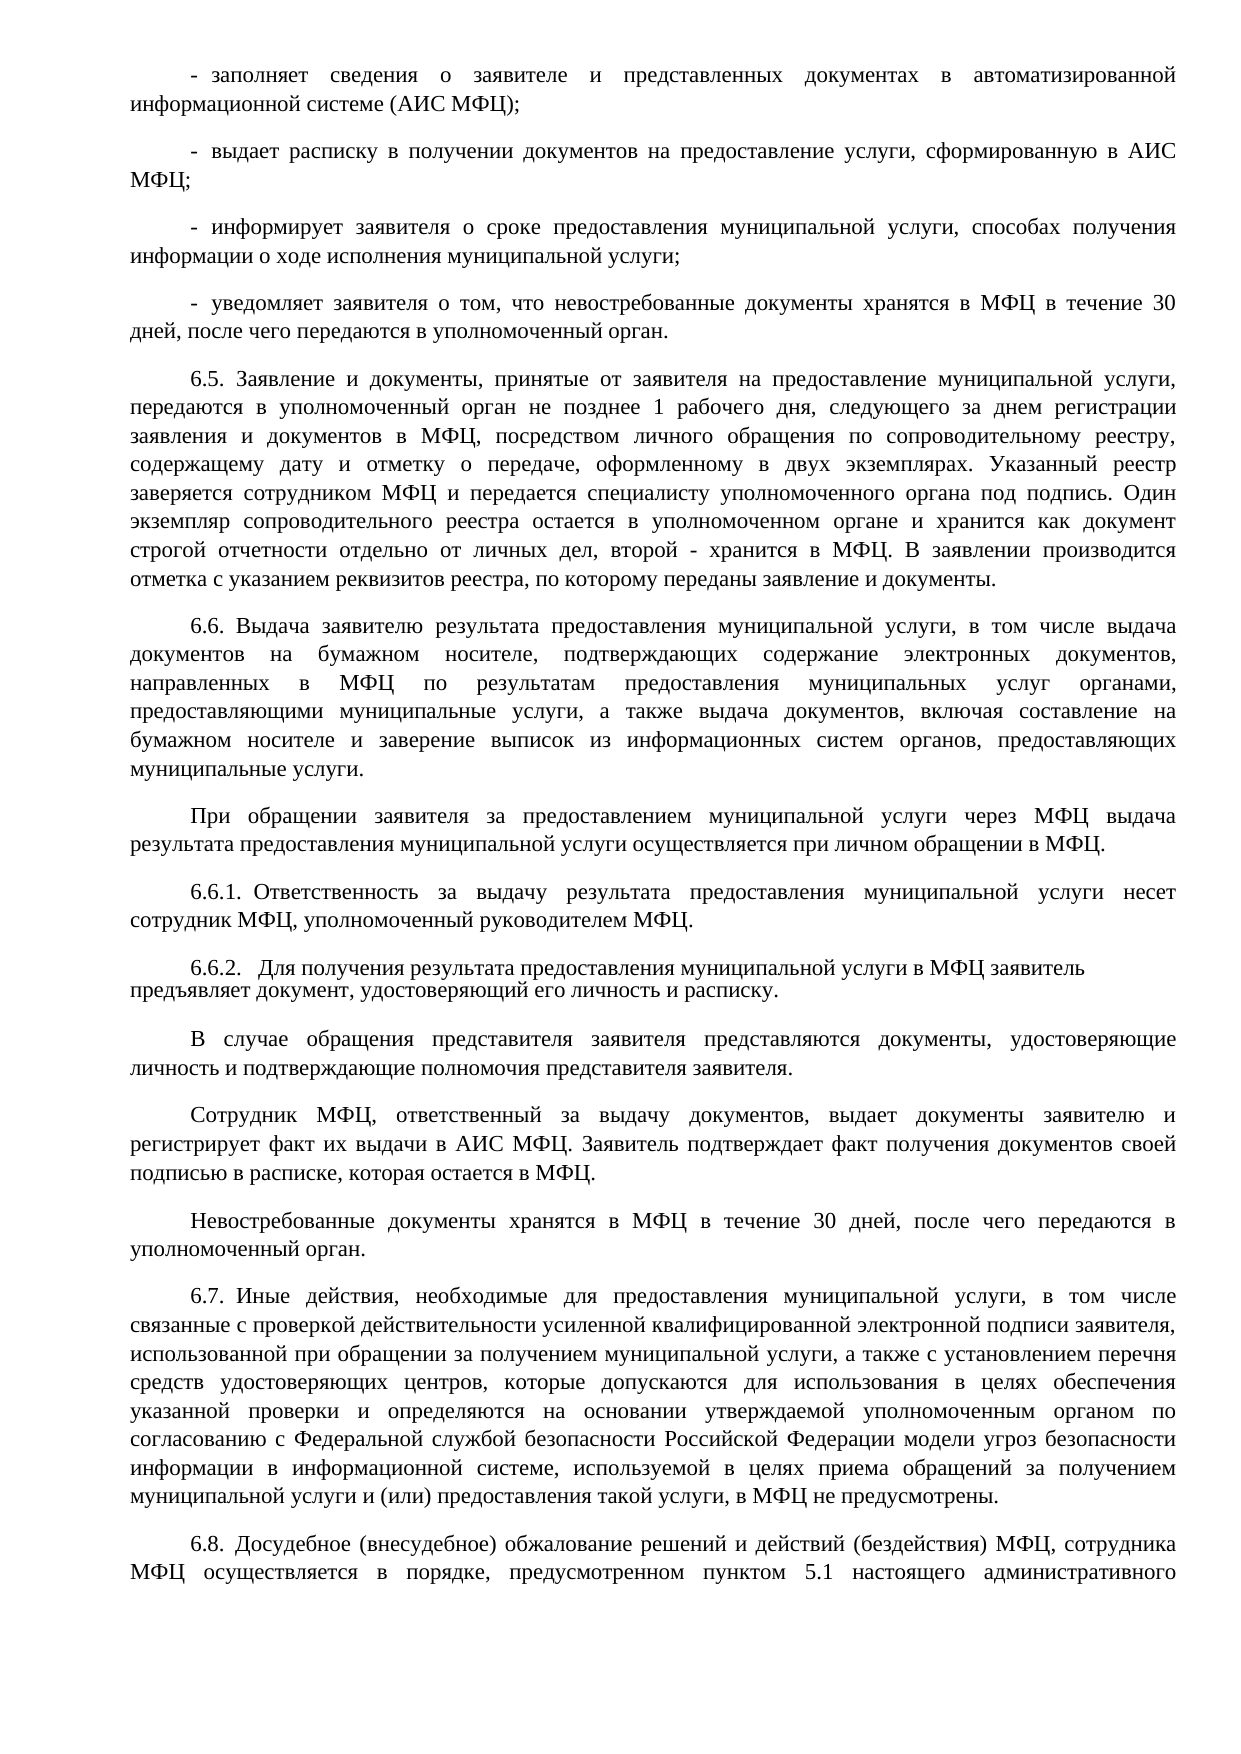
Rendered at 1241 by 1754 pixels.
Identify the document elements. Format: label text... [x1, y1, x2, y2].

text Сотрудник МФЦ, ответственный за выдачу документов, выдает документы заявителю и регистрирует факт их выдачи в АИС МФЦ. Заявитель подтверждает факт получения документов своей подписью в расписке, которая остается в МФЦ. [130, 1099, 1178, 1186]
list уведомляет заявителя о том, что невостребованные документы хранятся в МФЦ в течение 30 дней, после чего передаются в уполномоченный орган. [130, 287, 1178, 344]
list Выдача заявителю результата предоставления муниципальной услуги, в том числе выдача документов на бумажном носителе, подтверждающих содержание электронных документов, направленных в МФЦ по результатам предоставления муниципальных услуг органами, предоставляющими муниципальные услуги, а также выдача документов, включая составление на бумажном носителе и заверение выписок из информационных систем органов, предоставляющих муниципальные услуги. [130, 610, 1178, 782]
list Иные действия, необходимые для предоставления муниципальной услуги, в том числе связанные с проверкой действительности усиленной квалифицированной электронной подписи заявителя, использованной при обращении за получением муниципальной услуги, а также с установлением перечня средств удостоверяющих центров, которые допускаются для использования в целях обеспечения указанной проверки и определяются на основании утверждаемой уполномоченным органом по согласованию с Федеральной службой безопасности Российской Федерации модели угроз безопасности информации в информационной системе, используемой в целях приема обращений за получением муниципальной услуги и (или) предоставления такой услуги, в МФЦ не предусмотрены. [130, 1281, 1178, 1509]
list заполняет сведения о заявителе и представленных документах в автоматизированной информационной системе (АИС МФЦ); [130, 60, 1178, 117]
list Заявление и документы, принятые от заявителя на предоставление муниципальной услуги, передаются в уполномоченный орган не позднее 1 рабочего дня, следующего за днем регистрации заявления и документов в МФЦ, посредством личного обращения по сопроводительному реестру, содержащему дату и отметку о передаче, оформленному в двух экземплярах. Указанный реестр заверяется сотрудником МФЦ и передается специалисту уполномоченного органа под подпись. Один экземпляр сопроводительного реестра остается в уполномоченном органе и хранится как документ строгой отчетности отдельно от личных дел, второй - хранится в МФЦ. В заявлении производится отметка с указанием реквизитов реестра, по которому переданы заявление и документы. [130, 363, 1178, 592]
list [130, 1528, 1178, 1585]
text Невостребованные документы хранятся в МФЦ в течение 30 дней, после чего передаются в уполномоченный орган. [130, 1205, 1178, 1262]
list Ответственность за выдачу результата предоставления муниципальной услуги несет сотрудник МФЦ, уполномоченный руководителем МФЦ. [130, 876, 1178, 933]
list Для получения результата предоставления муниципальной услуги в МФЦ заявитель [130, 957, 1178, 979]
text предъявляет документ, удостоверяющий его личность и расписку. [130, 979, 1178, 1002]
list выдает расписку в получении документов на предоставление услуги, сформированную в АИС МФЦ; [130, 136, 1178, 193]
text При обращении заявителя за предоставлением муниципальной услуги через МФЦ выдача результата предоставления муниципальной услуги осуществляется при личном обращении в МФЦ. [130, 800, 1178, 857]
list информирует заявителя о сроке предоставления муниципальной услуги, способах получения информации о ходе исполнения муниципальной услуги; [130, 212, 1178, 269]
text В случае обращения представителя заявителя представляются документы, удостоверяющие личность и подтверждающие полномочия представителя заявителя. [130, 1024, 1178, 1081]
